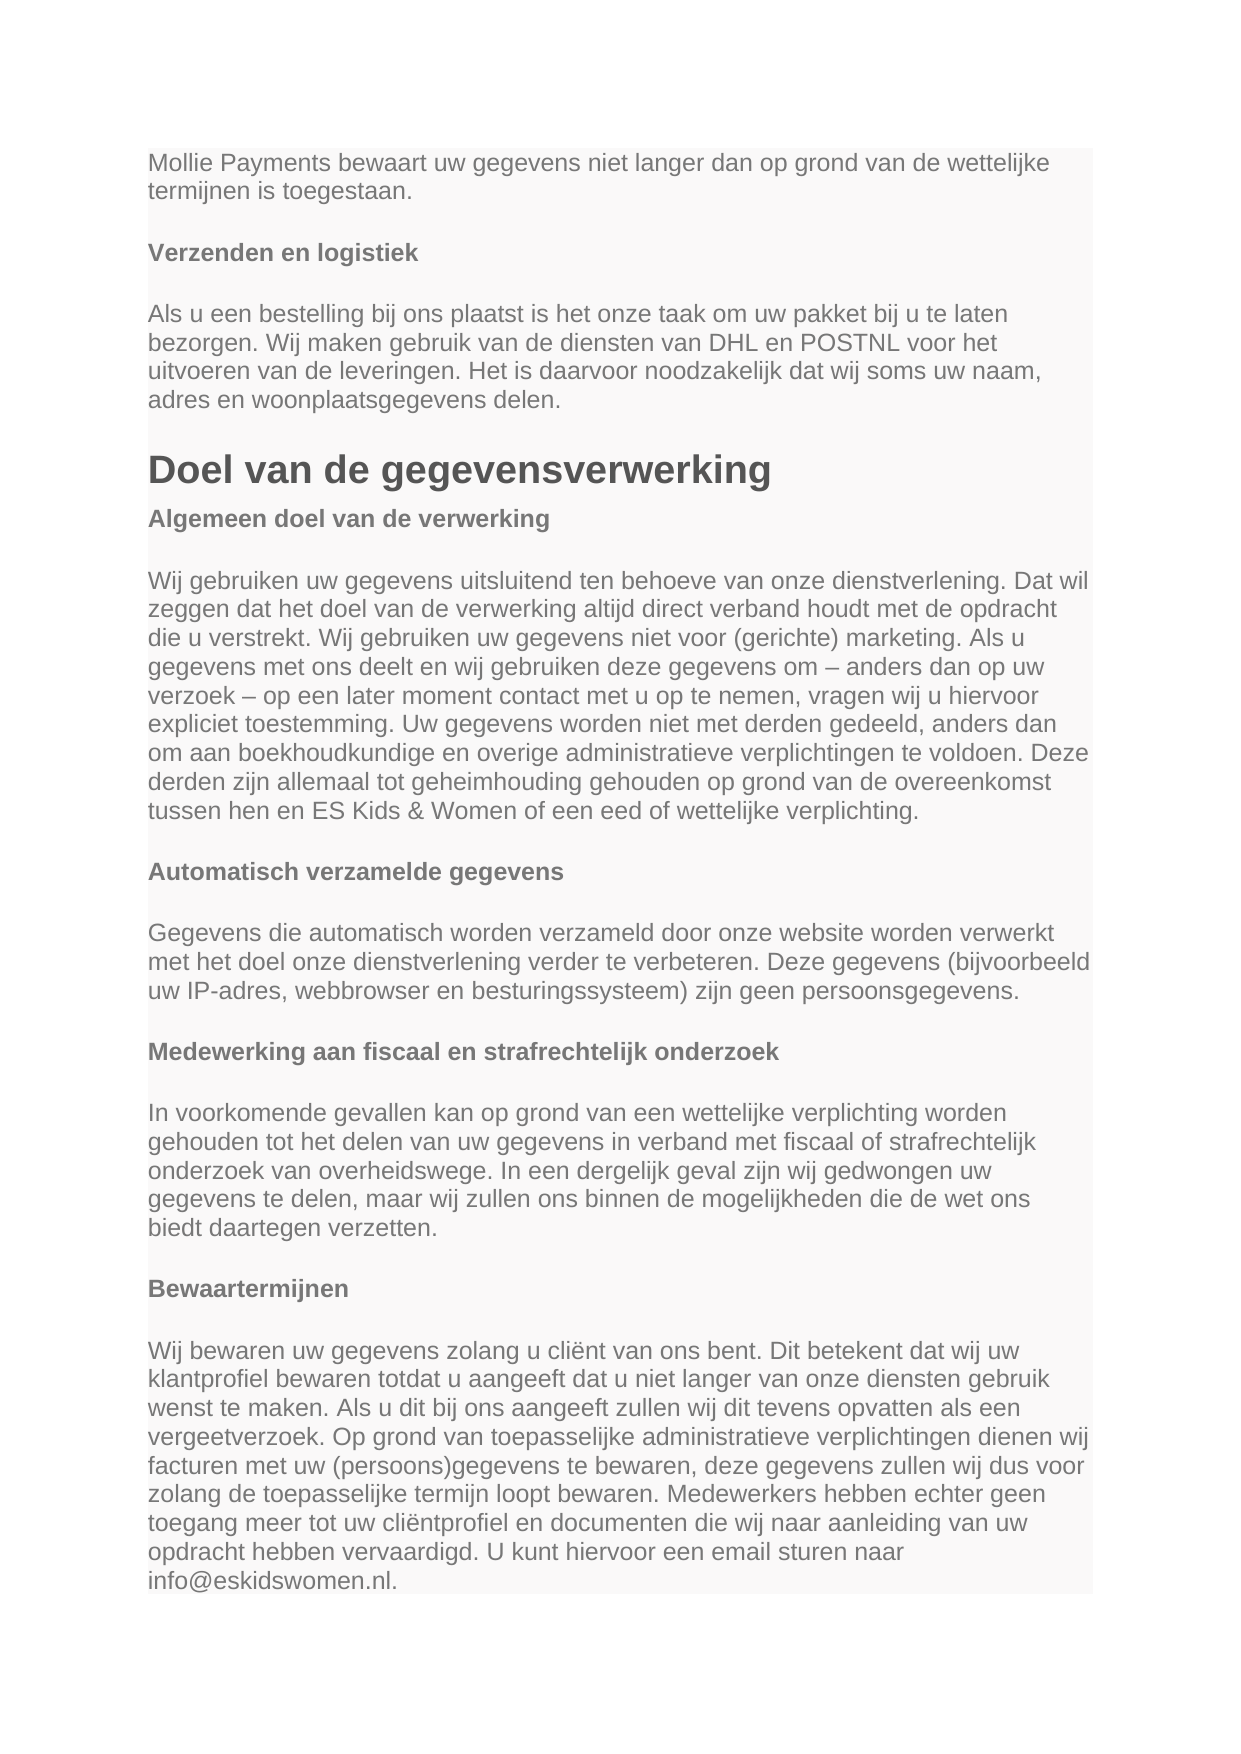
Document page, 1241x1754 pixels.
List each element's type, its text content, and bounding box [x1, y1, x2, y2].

text In voorkomende gevallen kan op grond van een wettelijke verplichting worden gehouden tot het delen van uw gegevens in verband met fiscaal of strafrechtelijk onderzoek van overheidswege. In een dergelijk geval zijn wij gedwongen uw gegevens te delen, maar wij zullen ons binnen de mogelijkheden die de wet ons biedt daartegen verzetten. [148, 1098, 1093, 1242]
text Verzenden en logistiek [148, 238, 1093, 266]
text Algemeen doel van de verwerking [148, 504, 1093, 533]
text Gegevens die automatisch worden verzameld door onze website worden verwerkt met het doel onze dienstverlening verder te verbeteren. Deze gegevens (bijvoorbeeld uw IP-adres, webbrowser en besturingssysteem) zijn geen persoonsgegevens. [148, 918, 1093, 1004]
text Doel van de gegevensverwerking [148, 446, 1093, 492]
text Wij bewaren uw gegevens zolang u cliënt van ons bent. Dit betekent dat wij uw klantprofiel bewaren totdat u aangeeft dat u niet langer van onze diensten gebruik wenst te maken. Als u dit bij ons aangeeft zullen wij dit tevens opvatten als een vergeetverzoek. Op grond van toepasselijke administratieve verplichtingen dienen wij facturen met uw (persoons)gegevens te bewaren, deze gegevens zullen wij dus voor zolang de toepasselijke termijn loopt bewaren. Medewerkers hebben echter geen toegang meer tot uw cliëntprofiel en documenten die wij naar aanleiding van uw opdracht hebben vervaardigd. U kunt hiervoor een email sturen naar info@eskidswomen.nl. [148, 1336, 1093, 1594]
text Als u een bestelling bij ons plaatst is het onze taak om uw pakket bij u te laten bezorgen. Wij maken gebruik van de diensten van DHL en POSTNL voor het uitvoeren van de leveringen. Het is daarvoor noodzakelijk dat wij soms uw naam, adres en woonplaatsgegevens delen. [148, 299, 1093, 414]
text Wij gebruiken uw gegevens uitsluitend ten behoeve van onze dienstverlening. Dat wil zeggen dat het doel van de verwerking altijd direct verband houdt met de opdracht die u verstrekt. Wij gebruiken uw gegevens niet voor (gerichte) marketing. Als u gegevens met ons deelt en wij gebruiken deze gegevens om – anders dan op uw verzoek – op een later moment contact met u op te nemen, vragen wij u hiervoor expliciet toestemming. Uw gegevens worden niet met derden gedeeld, anders dan om aan boekhoudkundige en overige administratieve verplichtingen te voldoen. Deze derden zijn allemaal tot geheimhouding gehouden op grond van de overeenkomst tussen hen en ES Kids & Women of een eed of wettelijke verplichting. [148, 566, 1093, 824]
text Bewaartermijnen [148, 1274, 1093, 1303]
text Medewerking aan fiscaal en strafrechtelijk onderzoek [148, 1037, 1093, 1066]
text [148, 148, 1093, 205]
text Automatisch verzamelde gegevens [148, 857, 1093, 886]
